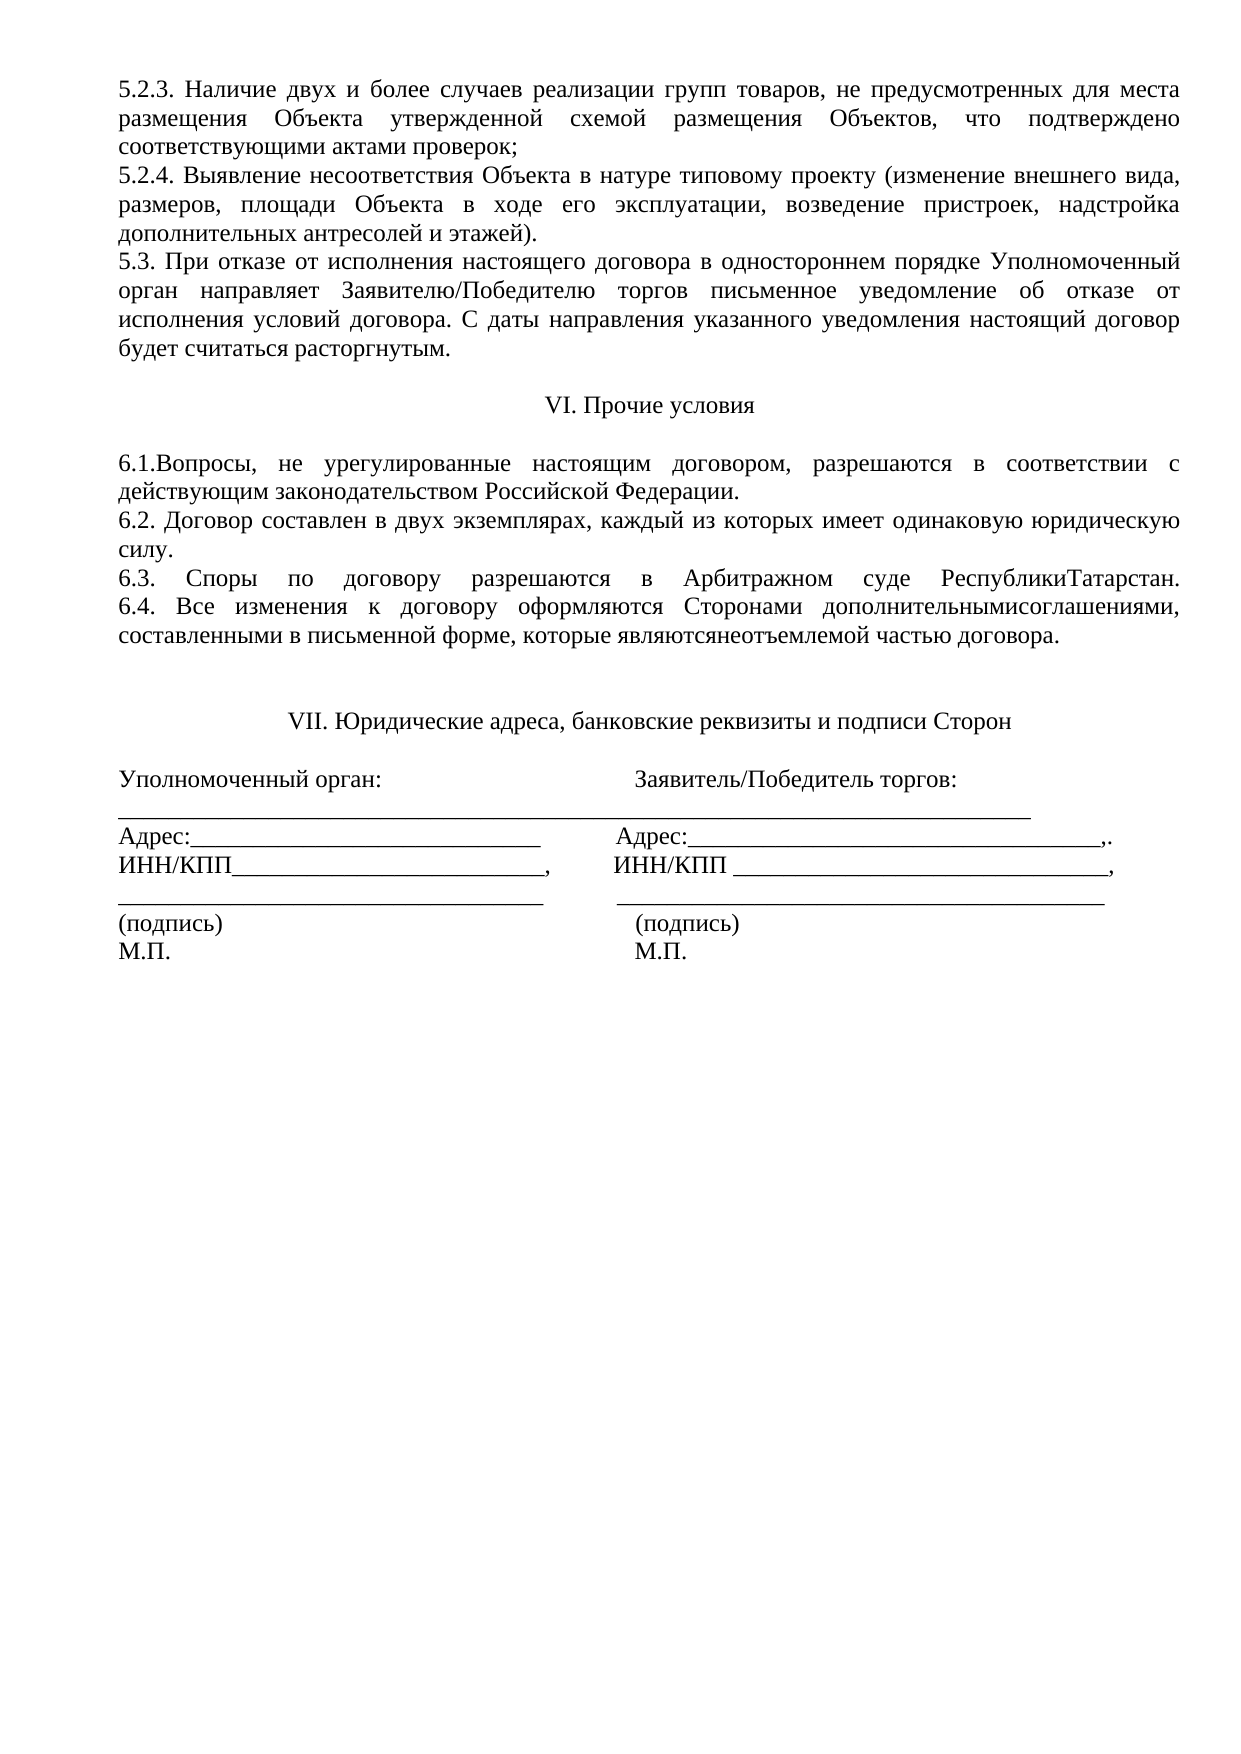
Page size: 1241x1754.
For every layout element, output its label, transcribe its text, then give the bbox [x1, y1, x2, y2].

text 5.3. При отказе от исполнения настоящего договора в одностороннем порядке Уполномоченный орган направляет Заявителю/Победителю торгов письменное уведомление об отказе от исполнения условий договора. С даты направления указанного уведомления настоящий договор будет считаться расторгнутым. [118, 246, 1181, 361]
text 6.1.Вопросы, не урегулированные настоящим договором, разрешаются в соответствии с действующим законодательством Российской Федерации. [118, 448, 1181, 505]
text __________________________________ _______________________________________ [118, 879, 1181, 908]
text М.П. М.П. [118, 936, 1181, 965]
text Уполномоченный орган: Заявитель/Победитель торгов: [118, 764, 1181, 793]
text 6.3. Споры по договору разрешаются в Арбитражном суде РеспубликиТатарстан. 6.4. Все изменения к договору оформляются Сторонами дополнительнымисоглашениями, составленными в письменной форме, которые являютсянеотъемлемой частью договора. [118, 563, 1181, 649]
text VI. Прочие условия [118, 390, 1181, 419]
text 6.2. Договор составлен в двух экземплярах, каждый из которых имеет одинаковую юридическую силу. [118, 505, 1181, 563]
text VII. Юридические адреса, банковские реквизиты и подписи Сторон [118, 706, 1181, 735]
text 5.2.4. Выявление несоответствия Объекта в натуре типовому проекту (изменение внешнего вида, размеров, площади Объекта в ходе его эксплуатации, возведение пристроек, надстройка дополнительных антресолей и этажей). [118, 160, 1181, 246]
text _________________________________________________________________________ Адрес:____________________________ Адрес:_________________________________,. [118, 793, 1181, 850]
text ИНН/КПП_________________________, ИНН/КПП ______________________________, [118, 850, 1181, 879]
text (подпись) (подпись) [118, 908, 1181, 936]
text 5.2.3. Наличие двух и более случаев реализации групп товаров, не предусмотренных для места размещения Объекта утвержденной схемой размещения Объектов, что подтверждено соответствующими актами проверок; [118, 74, 1181, 160]
